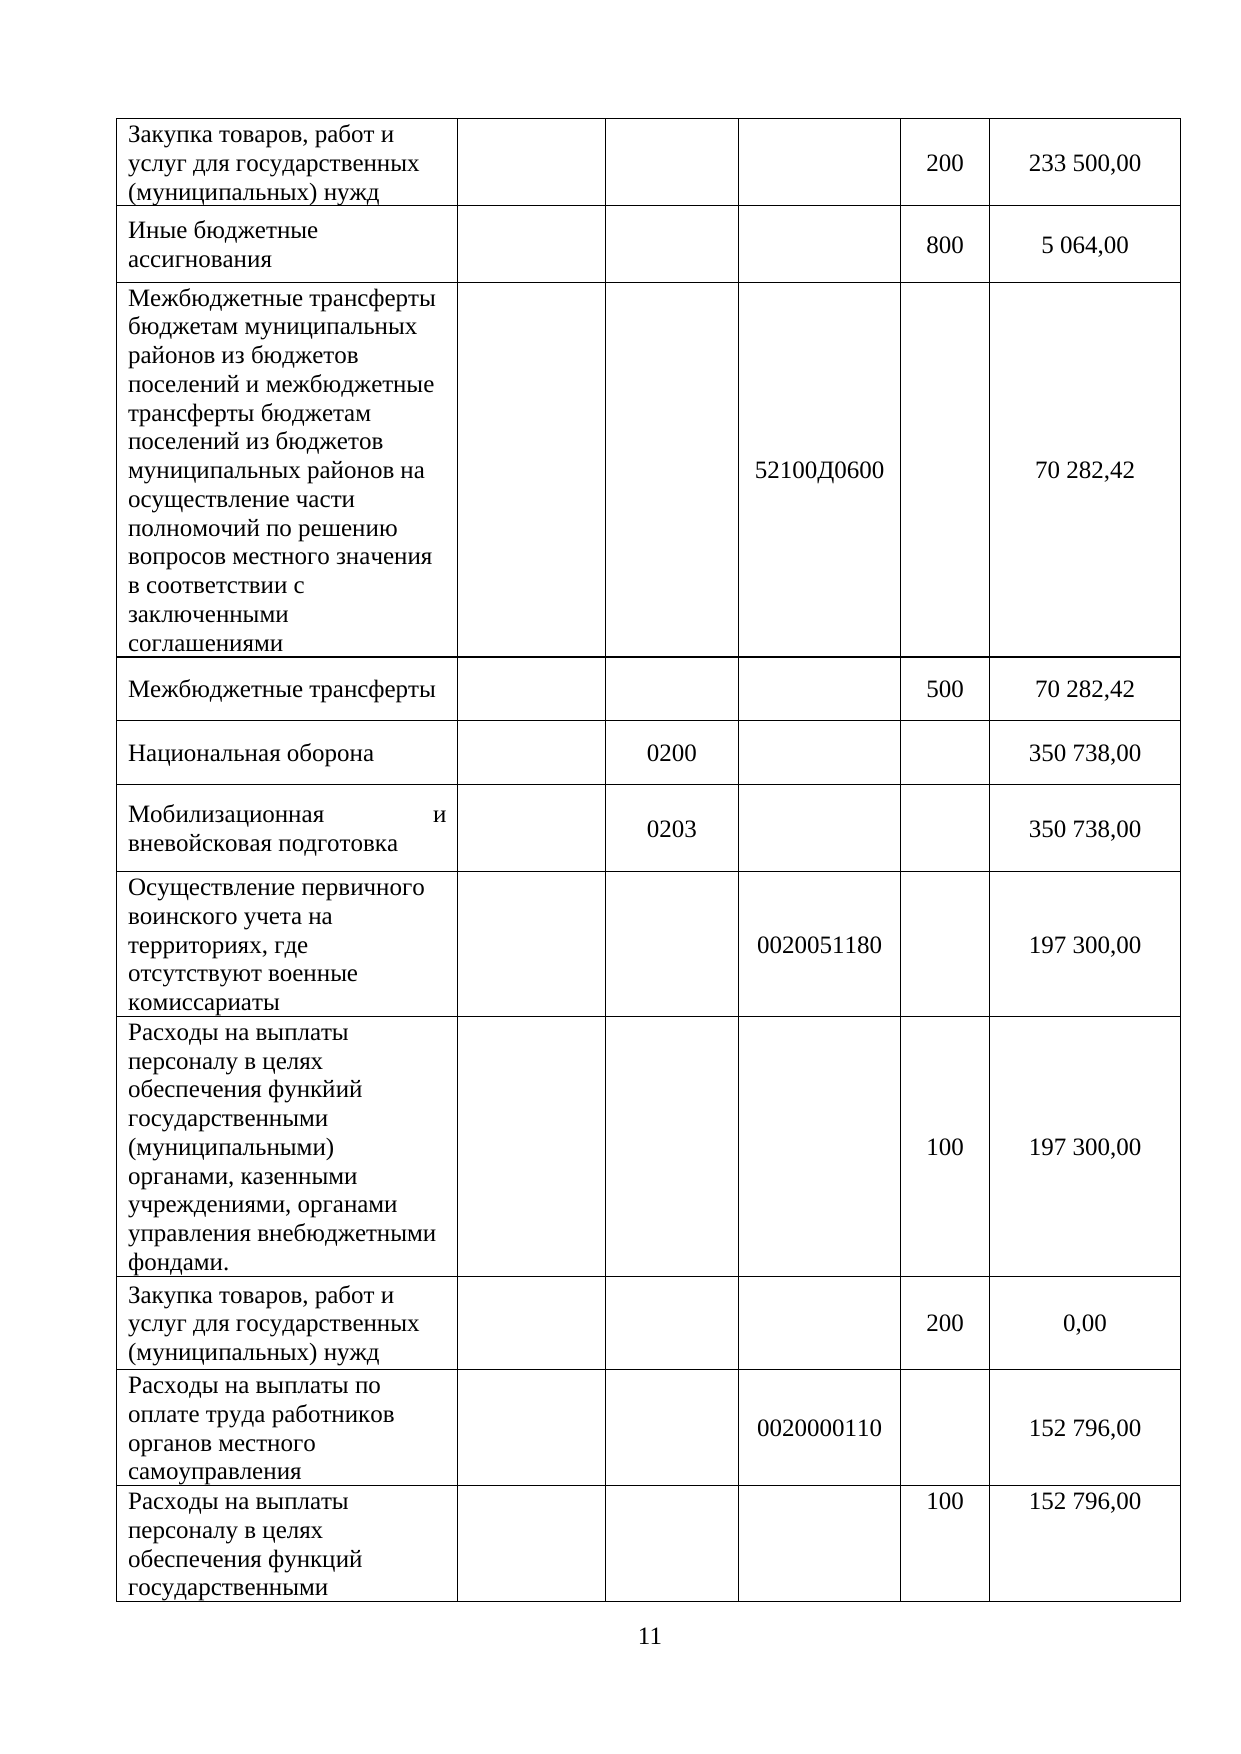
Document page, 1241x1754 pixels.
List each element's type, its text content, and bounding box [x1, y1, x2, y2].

table_cell 800 [901, 206, 989, 282]
table_cell 100 [901, 1486, 989, 1601]
table_cell [739, 1017, 900, 1276]
table_cell [458, 283, 605, 656]
table_cell [458, 658, 605, 720]
table_cell 500 [901, 658, 989, 720]
table_cell [901, 1370, 989, 1485]
table_cell Межбюджетные трансферты бюджетам муниципальных районов из бюджетов поселений и межбюджетные трансферты бюджетам поселений из бюджетов муниципальных районов на осуществление части полномочий по решению вопросов местного значения в соответствии с заключенными соглашениями [117, 283, 457, 656]
table_cell Мобилизационная и вневойсковая подготовка [117, 785, 457, 871]
table_cell 70 282,42 [990, 283, 1180, 656]
table_cell [606, 206, 738, 282]
table_cell [739, 1486, 900, 1601]
table_cell 100 [901, 1017, 989, 1276]
table_cell 350 738,00 [990, 785, 1180, 871]
table_cell 0,00 [990, 1277, 1180, 1369]
table_cell [458, 1277, 605, 1369]
table_cell [606, 283, 738, 656]
table_cell 0200 [606, 721, 738, 784]
table_cell [606, 658, 738, 720]
table_cell 152 796,00 [990, 1370, 1180, 1485]
table_cell 0020000110 [739, 1370, 900, 1485]
table_cell [606, 872, 738, 1016]
table_cell 152 796,00 [990, 1486, 1180, 1601]
table_cell [458, 1017, 605, 1276]
table_cell [606, 1370, 738, 1485]
table_cell Расходы на выплаты по оплате труда работников органов местного самоуправления [117, 1370, 457, 1485]
table_cell [458, 785, 605, 871]
table_cell [458, 721, 605, 784]
table_cell [739, 206, 900, 282]
table_cell Закупка товаров, работ и услуг для государственных (муниципальных) нужд [117, 1277, 457, 1369]
table_cell 197 300,00 [990, 1017, 1180, 1276]
table_cell 70 282,42 [990, 658, 1180, 720]
table_cell [458, 206, 605, 282]
table_cell 0203 [606, 785, 738, 871]
table_cell [606, 119, 738, 205]
table_cell [458, 119, 605, 205]
table_cell 0020051180 [739, 872, 900, 1016]
table_cell Осуществление первичного воинского учета на территориях, где отсутствуют военные комиссариаты [117, 872, 457, 1016]
table_cell [606, 1486, 738, 1601]
table_cell 233 500,00 [990, 119, 1180, 205]
table_cell 52100Д0600 [739, 283, 900, 656]
table_cell Закупка товаров, работ и услуг для государственных (муниципальных) нужд [117, 119, 457, 205]
table_cell [739, 119, 900, 205]
table_cell [901, 283, 989, 656]
table_cell 197 300,00 [990, 872, 1180, 1016]
table_cell Расходы на выплаты персоналу в целях обеспечения функйий государственными (муниципальными) органами, казенными учреждениями, органами управления внебюджетными фондами. [117, 1017, 457, 1276]
table_cell [901, 872, 989, 1016]
table_cell [739, 658, 900, 720]
table_cell [739, 785, 900, 871]
table_cell Иные бюджетные ассигнования [117, 206, 457, 282]
table_cell [739, 721, 900, 784]
table_cell [458, 872, 605, 1016]
table_cell Межбюджетные трансферты [117, 658, 457, 720]
table_cell [458, 1370, 605, 1485]
table_cell 350 738,00 [990, 721, 1180, 784]
table_cell 200 [901, 119, 989, 205]
table_cell [901, 785, 989, 871]
table_cell Национальная оборона [117, 721, 457, 784]
table_cell [606, 1277, 738, 1369]
table_cell [606, 1017, 738, 1276]
table_cell 200 [901, 1277, 989, 1369]
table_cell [117, 1486, 457, 1601]
table_cell 5 064,00 [990, 206, 1180, 282]
table_cell [739, 1277, 900, 1369]
table_cell [458, 1486, 605, 1601]
table_cell [901, 721, 989, 784]
